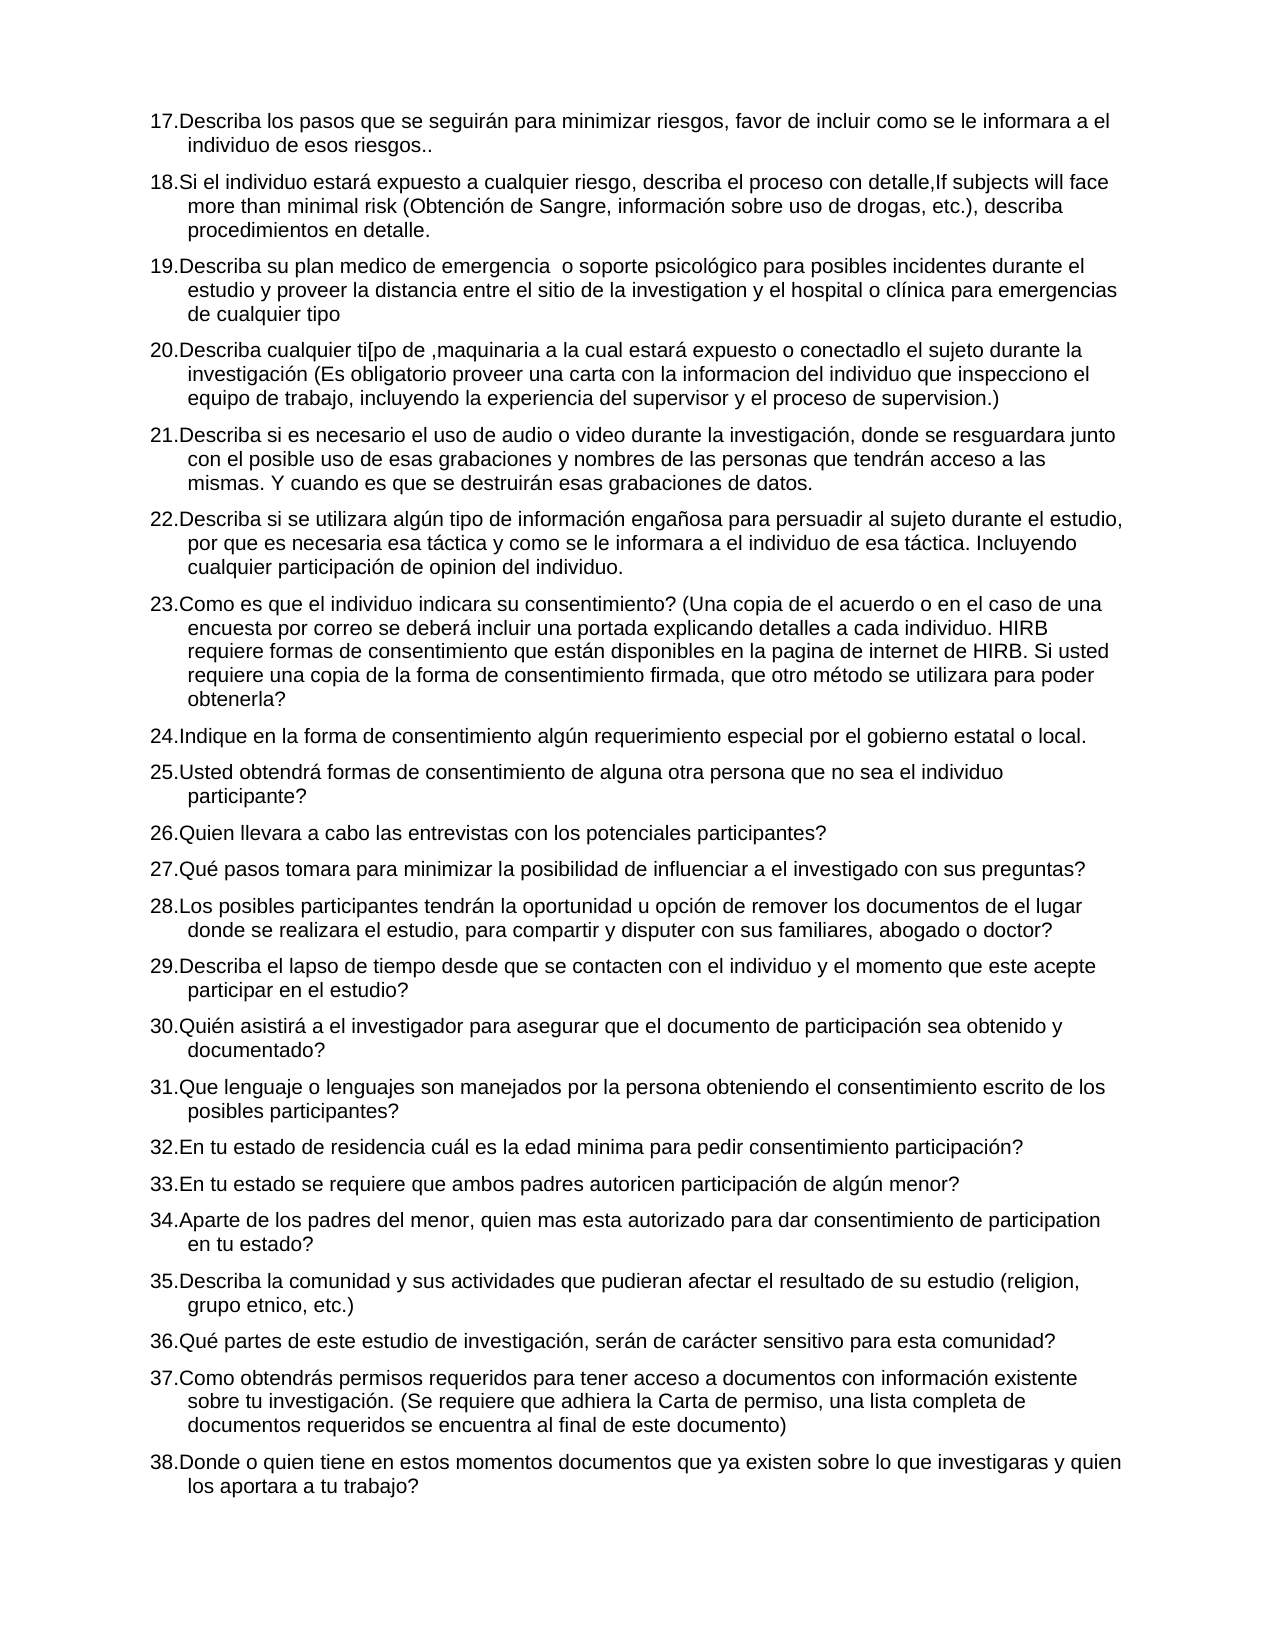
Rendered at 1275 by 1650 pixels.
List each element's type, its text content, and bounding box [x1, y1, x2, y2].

list Usted obtendrá formas de consentimiento de alguna otra persona que no sea el individuo participante? [150, 760, 1125, 808]
list Describa cualquier ti[po de ,maquinaria a la cual estará expuesto o conectadlo el sujeto durante la investigación (Es obligatorio proveer una carta con la informacion del individuo que inspecciono el equipo de trabajo, incluyendo la experiencia del supervisor y el proceso de supervision.) [150, 338, 1125, 410]
list Aparte de los padres del menor, quien mas esta autorizado para dar consentimiento de participation en tu estado? [150, 1208, 1125, 1256]
list Quien llevara a cabo las entrevistas con los potenciales participantes? [150, 821, 1125, 844]
list Describa el lapso de tiempo desde que se contacten con el individuo y el momento que este acepte participar en el estudio? [150, 954, 1125, 1002]
list Si el individuo estará expuesto a cualquier riesgo, describa el proceso con detalle,If subjects will face more than minimal risk (Obtención de Sangre, información sobre uso de drogas, etc.), describa procedimientos en detalle. [150, 169, 1125, 241]
list Que lenguaje o lenguajes son manejados por la persona obteniendo el consentimiento escrito de los posibles participantes? [150, 1075, 1125, 1123]
list Quién asistirá a el investigador para asegurar que el documento de participación sea obtenido y documentado? [150, 1014, 1125, 1062]
list Describa si se utilizara algún tipo de información engañosa para persuadir al sujeto durante el estudio, por que es necesaria esa táctica y como se le informara a el individuo de esa táctica. Incluyendo cualquier participación de opinion del individuo. [150, 507, 1125, 579]
list Donde o quien tiene en estos momentos documentos que ya existen sobre lo que investigaras y quien los aportara a tu trabajo? [150, 1450, 1125, 1498]
list Qué partes de este estudio de investigación, serán de carácter sensitivo para esta comunidad? [150, 1329, 1125, 1353]
list Como obtendrás permisos requeridos para tener acceso a documentos con información existente sobre tu investigación. (Se requiere que adhiera la Carta de permiso, una lista completa de documentos requeridos se encuentra al final de este documento) [150, 1365, 1125, 1437]
list En tu estado se requiere que ambos padres autoricen participación de algún menor? [150, 1172, 1125, 1196]
list Describa la comunidad y sus actividades que pudieran afectar el resultado de su estudio (religion, grupo etnico, etc.) [150, 1268, 1125, 1316]
list Describa los pasos que se seguirán para minimizar riesgos, favor de incluir como se le informara a el individuo de esos riesgos.. [150, 109, 1125, 157]
list Describa si es necesario el uso de audio o video durante la investigación, donde se resguardara junto con el posible uso de esas grabaciones y nombres de las personas que tendrán acceso a las mismas. Y cuando es que se destruirán esas grabaciones de datos. [150, 423, 1125, 494]
list Como es que el individuo indicara su consentimiento? (Una copia de el acuerdo o en el caso de una encuesta por correo se deberá incluir una portada explicando detalles a cada individuo. HIRB requiere formas de consentimiento que están disponibles en la pagina de internet de HIRB. Si usted requiere una copia de la forma de consentimiento firmada, que otro método se utilizara para poder obtenerla? [150, 591, 1125, 711]
list Los posibles participantes tendrán la oportunidad u opción de remover los documentos de el lugar donde se realizara el estudio, para compartir y disputer con sus familiares, abogado o doctor? [150, 893, 1125, 941]
list En tu estado de residencia cuál es la edad minima para pedir consentimiento participación? [150, 1135, 1125, 1159]
list Indique en la forma de consentimiento algún requerimiento especial por el gobierno estatal o local. [150, 724, 1125, 748]
list Qué pasos tomara para minimizar la posibilidad de influenciar a el investigado con sus preguntas? [150, 857, 1125, 881]
list Describa su plan medico de emergencia o soporte psicológico para posibles incidentes durante el estudio y proveer la distancia entre el sitio de la investigation y el hospital o clínica para emergencias de cualquier tipo [150, 254, 1125, 326]
